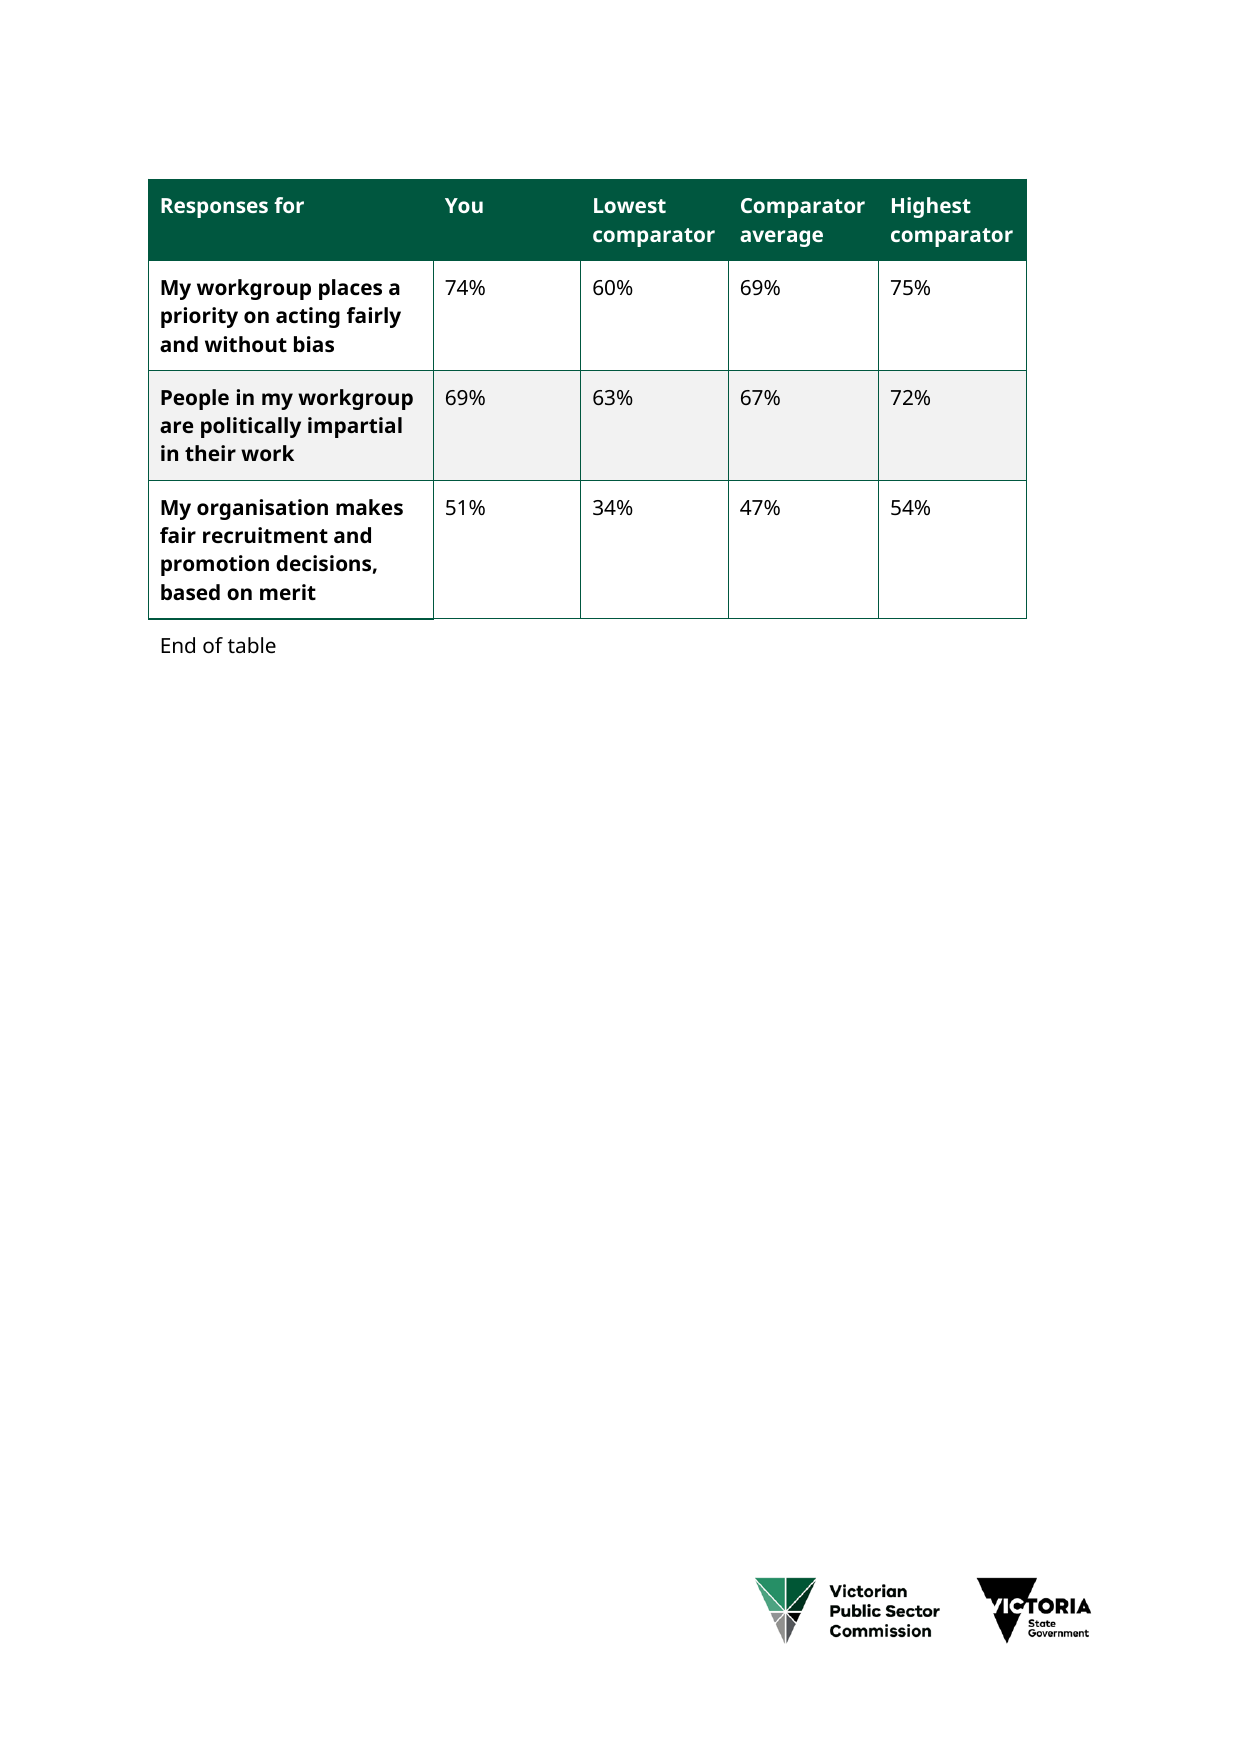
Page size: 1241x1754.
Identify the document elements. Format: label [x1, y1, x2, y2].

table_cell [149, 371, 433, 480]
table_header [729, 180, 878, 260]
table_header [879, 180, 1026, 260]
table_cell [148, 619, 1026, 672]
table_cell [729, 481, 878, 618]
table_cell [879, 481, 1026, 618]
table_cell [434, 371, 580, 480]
picture [754, 1577, 1093, 1645]
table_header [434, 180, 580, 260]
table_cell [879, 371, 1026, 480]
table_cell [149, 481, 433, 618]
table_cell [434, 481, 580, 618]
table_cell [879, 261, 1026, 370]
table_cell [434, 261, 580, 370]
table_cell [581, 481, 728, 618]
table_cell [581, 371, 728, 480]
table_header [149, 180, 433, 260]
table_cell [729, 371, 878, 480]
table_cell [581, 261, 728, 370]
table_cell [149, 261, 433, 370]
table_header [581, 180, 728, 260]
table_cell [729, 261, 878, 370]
